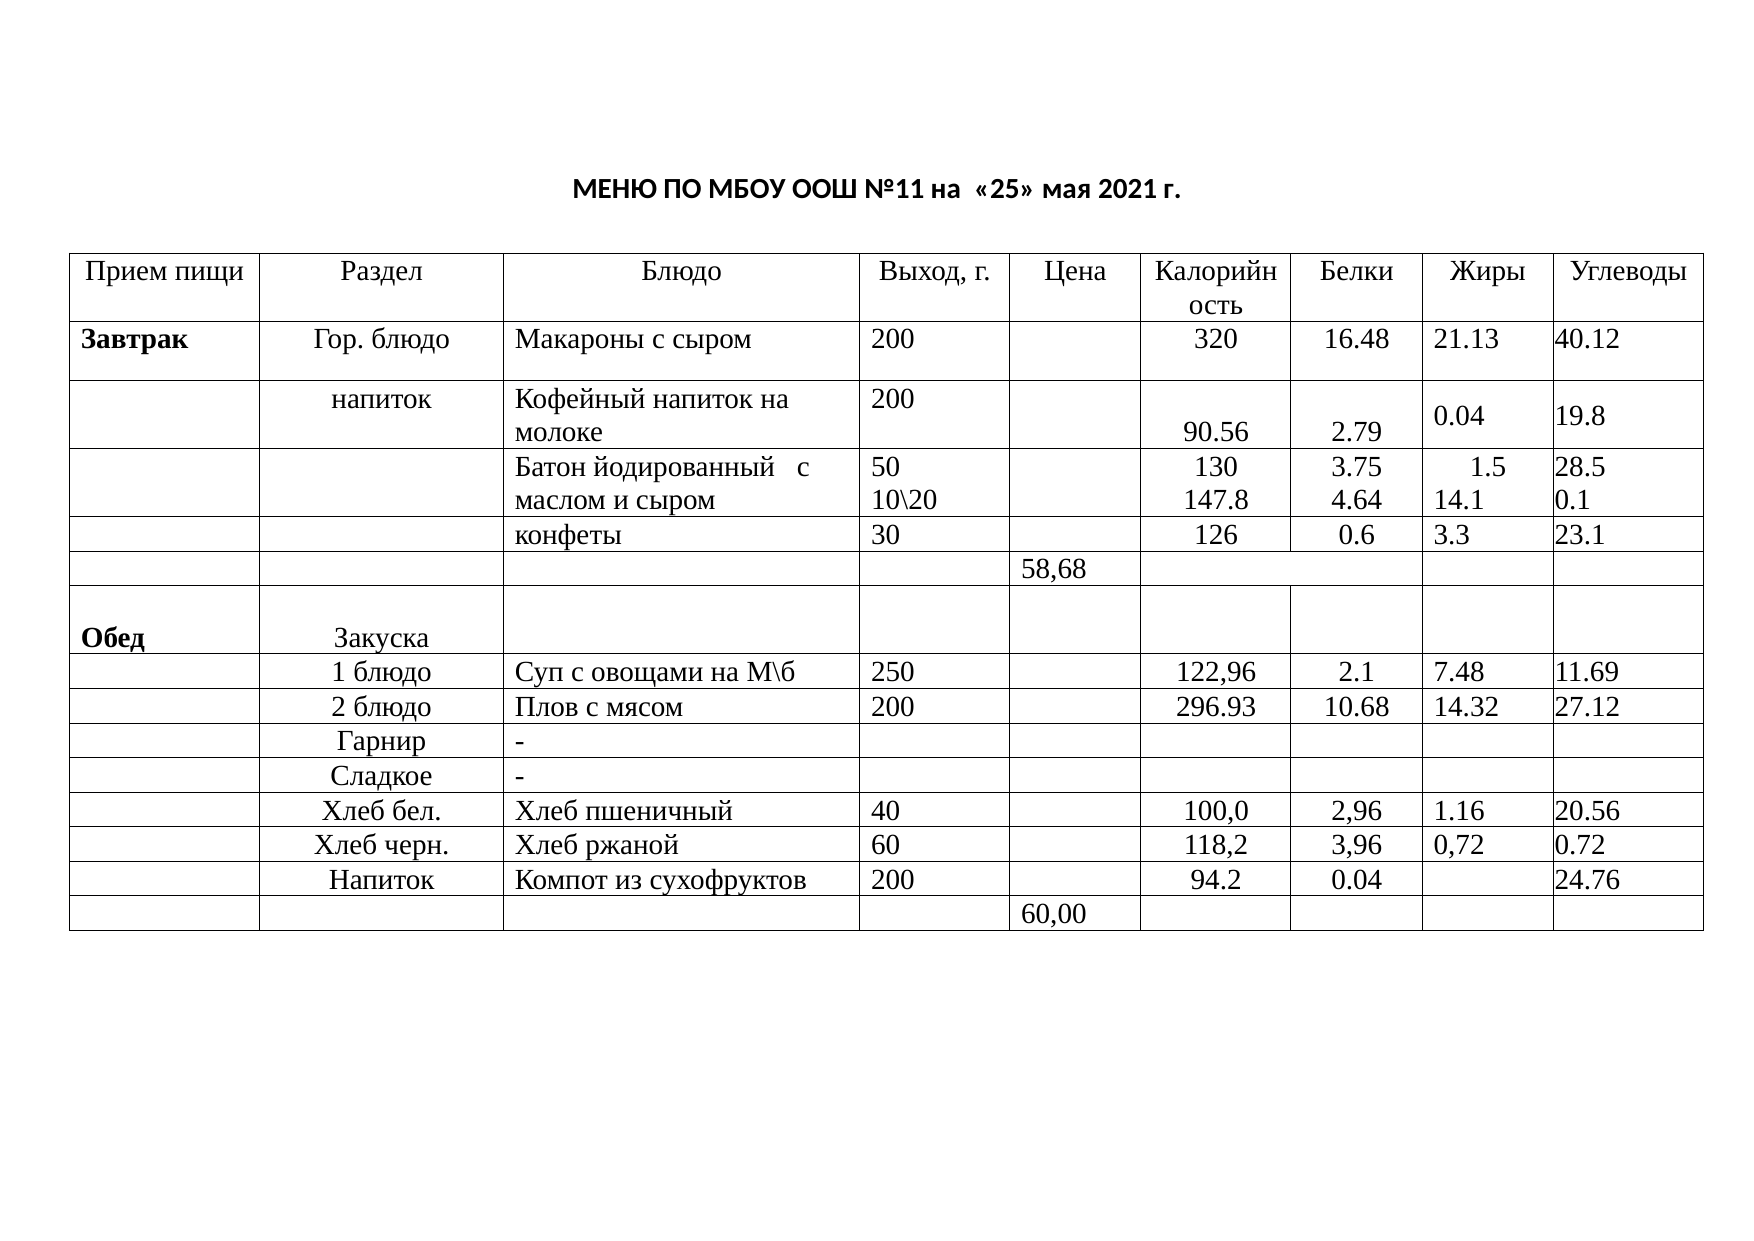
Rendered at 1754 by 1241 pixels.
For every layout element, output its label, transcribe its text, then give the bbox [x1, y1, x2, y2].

table_cell Закуска [260, 586, 503, 653]
table_cell 0.04 [1423, 381, 1553, 448]
table_cell [1010, 654, 1140, 688]
table_header Углеводы [1554, 254, 1703, 321]
table_cell [260, 552, 503, 585]
table_cell напиток [260, 381, 503, 448]
table_cell 24.76 [1554, 862, 1703, 895]
table_cell 200 [860, 862, 1009, 895]
table_cell [70, 896, 259, 930]
table_cell 21.13 [1423, 322, 1553, 380]
table_cell 118,2 [1141, 827, 1290, 861]
table_cell [260, 449, 503, 516]
table_cell [1010, 827, 1140, 861]
table_cell Хлеб пшеничный [504, 793, 859, 826]
table_cell [70, 827, 259, 861]
table_cell 0.72 [1554, 827, 1703, 861]
table_cell 3,96 [1291, 827, 1422, 861]
table_cell [504, 586, 859, 653]
table_cell [860, 586, 1009, 653]
table_cell [70, 654, 259, 688]
table_cell 30 [860, 517, 1009, 551]
table_cell [1423, 896, 1553, 930]
table_cell [1141, 758, 1290, 792]
table_cell 100,0 [1141, 793, 1290, 826]
table_cell [1291, 724, 1422, 757]
table_cell [504, 552, 859, 585]
table_cell [1010, 449, 1140, 516]
table_cell [1010, 322, 1140, 380]
table_cell Плов с мясом [504, 689, 859, 722]
table_cell [1291, 758, 1422, 792]
table_cell [1423, 758, 1553, 792]
table_cell [1423, 724, 1553, 757]
table_cell [504, 896, 859, 930]
table_cell 3.3 [1423, 517, 1553, 551]
table_cell [860, 896, 1009, 930]
table_cell [1423, 552, 1553, 585]
table_cell [860, 758, 1009, 792]
table_cell [1554, 724, 1703, 757]
table_cell [70, 758, 259, 792]
table_cell Завтрак [70, 322, 259, 380]
table_cell Гор. блюдо [260, 322, 503, 380]
table_cell 320 [1141, 322, 1290, 380]
table_cell 19.8 [1554, 381, 1703, 448]
table_cell [1010, 381, 1140, 448]
table_cell [1010, 689, 1140, 722]
table_cell [70, 862, 259, 895]
table_cell 200 [860, 689, 1009, 722]
table_cell 296.93 [1141, 689, 1290, 722]
table_cell 3.75 4.64 [1291, 449, 1422, 516]
table_cell [1010, 586, 1140, 653]
table_cell [70, 449, 259, 516]
table_cell 126 [1141, 517, 1290, 551]
table_header Цена [1010, 254, 1140, 321]
table_header Белки [1291, 254, 1422, 321]
table_cell 2 блюдо [260, 689, 503, 722]
table_header Блюдо [504, 254, 859, 321]
table_cell 90.56 [1141, 381, 1290, 448]
table_cell Суп с овощами на М\б [504, 654, 859, 688]
table_cell [1010, 758, 1140, 792]
table_cell Хлеб ржаной [504, 827, 859, 861]
table_header Раздел [260, 254, 503, 321]
table_cell [70, 381, 259, 448]
table_cell Кофейный напиток на молоке [504, 381, 859, 448]
table_cell [1423, 862, 1553, 895]
table_cell 250 [860, 654, 1009, 688]
table_cell 2.1 [1291, 654, 1422, 688]
table_cell 122,96 [1141, 654, 1290, 688]
table_cell 1 блюдо [260, 654, 503, 688]
table_cell [70, 552, 259, 585]
table_cell 20.56 [1554, 793, 1703, 826]
table_cell - [504, 758, 859, 792]
table_cell - [504, 724, 859, 757]
table_cell 60 [860, 827, 1009, 861]
table_cell 60,00 [1010, 896, 1140, 930]
table_cell [1554, 896, 1703, 930]
table_header Жиры [1423, 254, 1553, 321]
table_cell 130 147.8 [1141, 449, 1290, 516]
table_cell [1554, 552, 1703, 585]
table_cell Компот из сухофруктов [504, 862, 859, 895]
table_cell [1010, 793, 1140, 826]
table_cell 1.5 14.1 [1423, 449, 1553, 516]
table_cell 27.12 [1554, 689, 1703, 722]
table_cell 23.1 [1554, 517, 1703, 551]
table_cell Обед [70, 586, 259, 653]
table_cell Напиток [260, 862, 503, 895]
table_cell 0.6 [1291, 517, 1422, 551]
table_cell 10.68 [1291, 689, 1422, 722]
table_header Калорийность [1141, 254, 1290, 321]
table_cell 50 10\20 [860, 449, 1009, 516]
table_header Прием пищи [70, 254, 259, 321]
table_cell [1010, 517, 1140, 551]
table_cell 28.5 0.1 [1554, 449, 1703, 516]
table_cell Сладкое [260, 758, 503, 792]
table_cell [1141, 724, 1290, 757]
table_cell [1141, 586, 1290, 653]
table_cell конфеты [504, 517, 859, 551]
table_cell Гарнир [260, 724, 503, 757]
table_cell [1010, 862, 1140, 895]
table_cell 40.12 [1554, 322, 1703, 380]
table_cell [1554, 586, 1703, 653]
table_cell [260, 517, 503, 551]
table_cell 94.2 [1141, 862, 1290, 895]
table_cell [860, 724, 1009, 757]
table_header Выход, г. [860, 254, 1009, 321]
table_cell [1291, 896, 1422, 930]
table_cell [860, 552, 1009, 585]
table_cell 7.48 [1423, 654, 1553, 688]
table_cell 58,68 [1010, 552, 1140, 585]
table_cell [1423, 586, 1553, 653]
table_cell 200 [860, 322, 1009, 380]
table_cell [70, 517, 259, 551]
table_cell 2.79 [1291, 381, 1422, 448]
table_cell 1.16 [1423, 793, 1553, 826]
table_cell [70, 793, 259, 826]
table_cell [1554, 758, 1703, 792]
table_cell [1291, 586, 1422, 653]
table_cell 200 [860, 381, 1009, 448]
table_cell [70, 689, 259, 722]
table_cell [70, 724, 259, 757]
table_cell Батон йодированный с маслом и сыром [504, 449, 859, 516]
table_cell 14.32 [1423, 689, 1553, 722]
table_cell Макароны с сыром [504, 322, 859, 380]
table_cell [1010, 724, 1140, 757]
table_cell 40 [860, 793, 1009, 826]
table_cell 0,72 [1423, 827, 1553, 861]
text МЕНЮ ПО МБОУ ООШ №11 на «25» мая . [118, 171, 1636, 206]
table_cell Хлеб черн. [260, 827, 503, 861]
table_cell Хлеб бел. [260, 793, 503, 826]
table_cell 16.48 [1291, 322, 1422, 380]
table_cell [1141, 896, 1290, 930]
table_cell [260, 896, 503, 930]
table_cell 2,96 [1291, 793, 1422, 826]
table_cell [1141, 552, 1422, 585]
table_cell 0.04 [1291, 862, 1422, 895]
table_cell 11.69 [1554, 654, 1703, 688]
